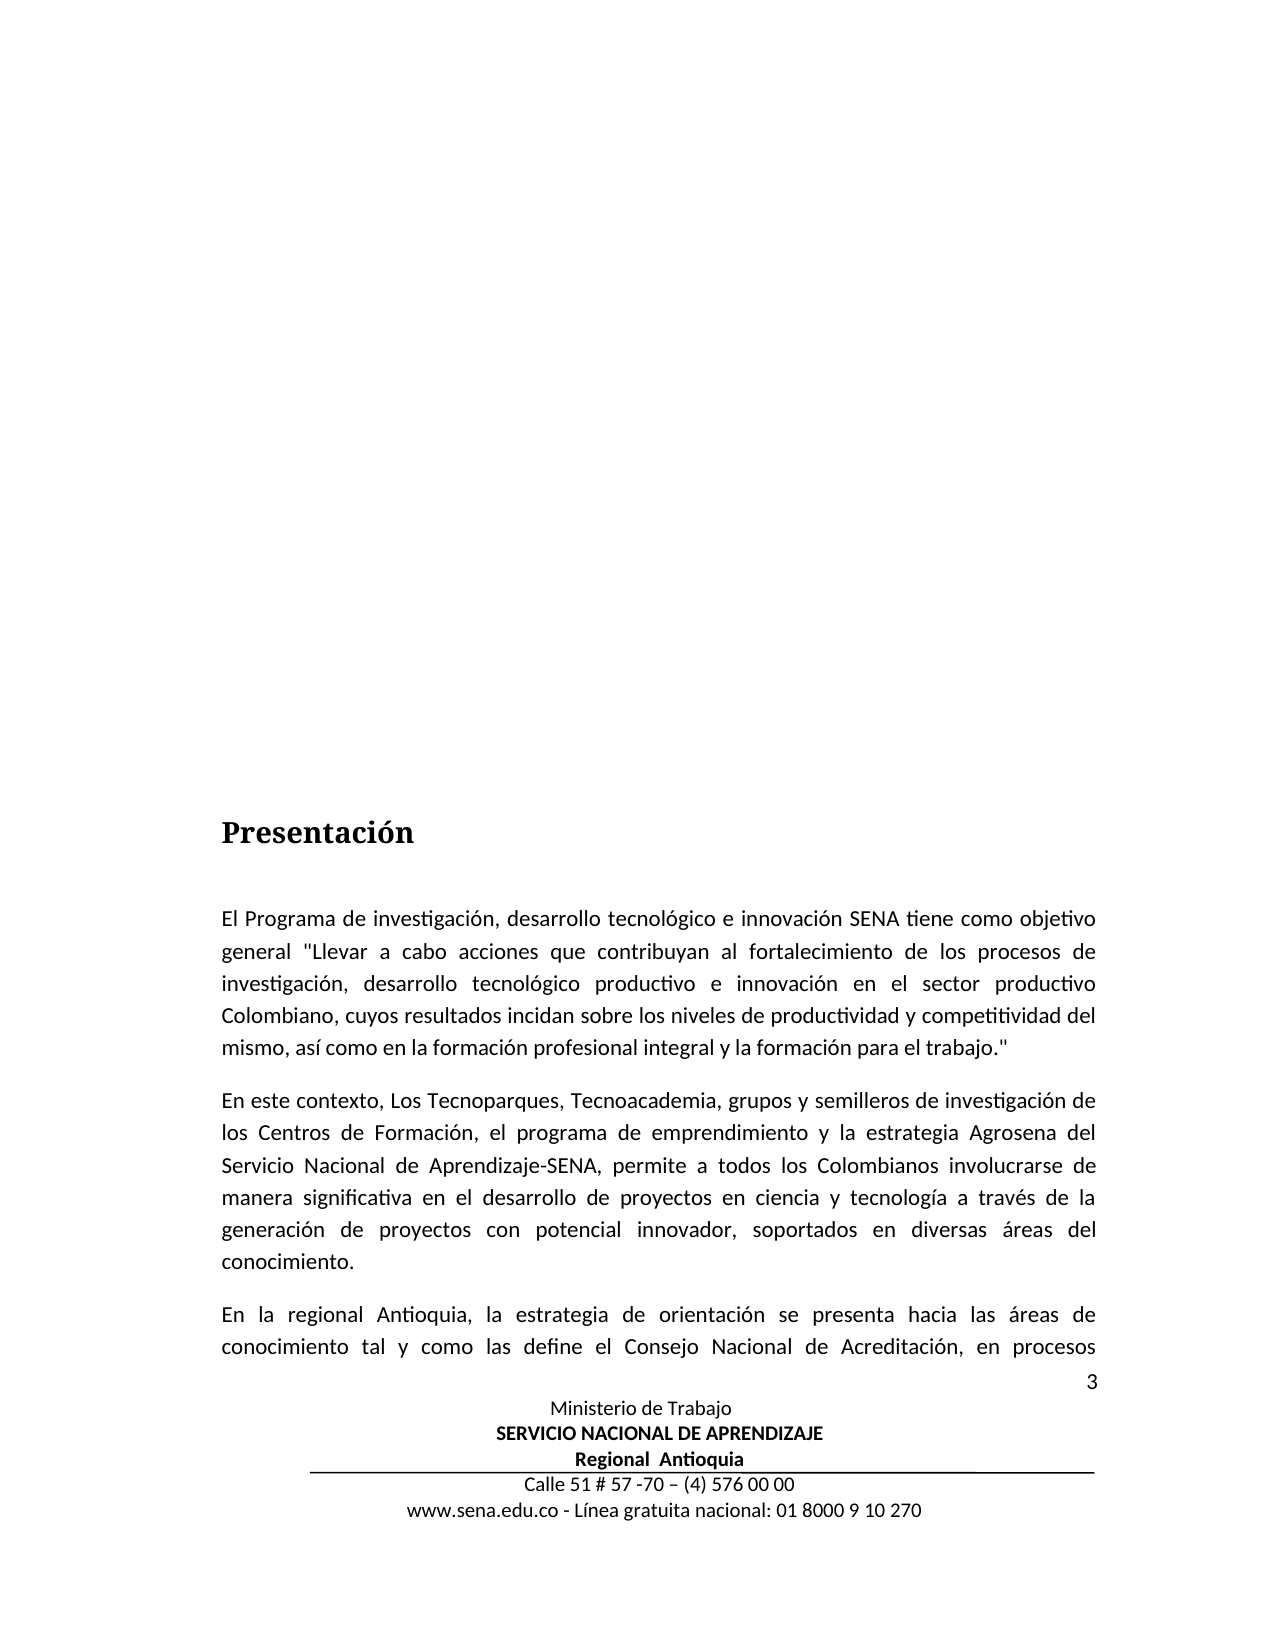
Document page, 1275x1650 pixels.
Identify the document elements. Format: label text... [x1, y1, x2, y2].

text En este contexto, Los Tecnoparques, Tecnoacademia, grupos y semilleros de investigación de los Centros de Formación, el programa de emprendimiento y la estrategia Agrosena del Servicio Nacional de Aprendizaje-SENA, permite a todos los Colombianos involucrarse de manera significativa en el desarrollo de proyectos en ciencia y tecnología a través de la generación de proyectos con potencial innovador, soportados en diversas áreas del conocimiento. [221, 1086, 1098, 1275]
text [221, 1300, 1098, 1361]
text El Programa de investigación, desarrollo tecnológico e innovación SENA tiene como objetivo general "Llevar a cabo acciones que contribuyan al fortalecimiento de los procesos de investigación, desarrollo tecnológico productivo e innovación en el sector productivo Colombiano, cuyos resultados incidan sobre los niveles de productividad y competitividad del mismo, así como en la formación profesional integral y la formación para el trabajo." [221, 904, 1098, 1061]
text Presentación [221, 812, 1098, 852]
